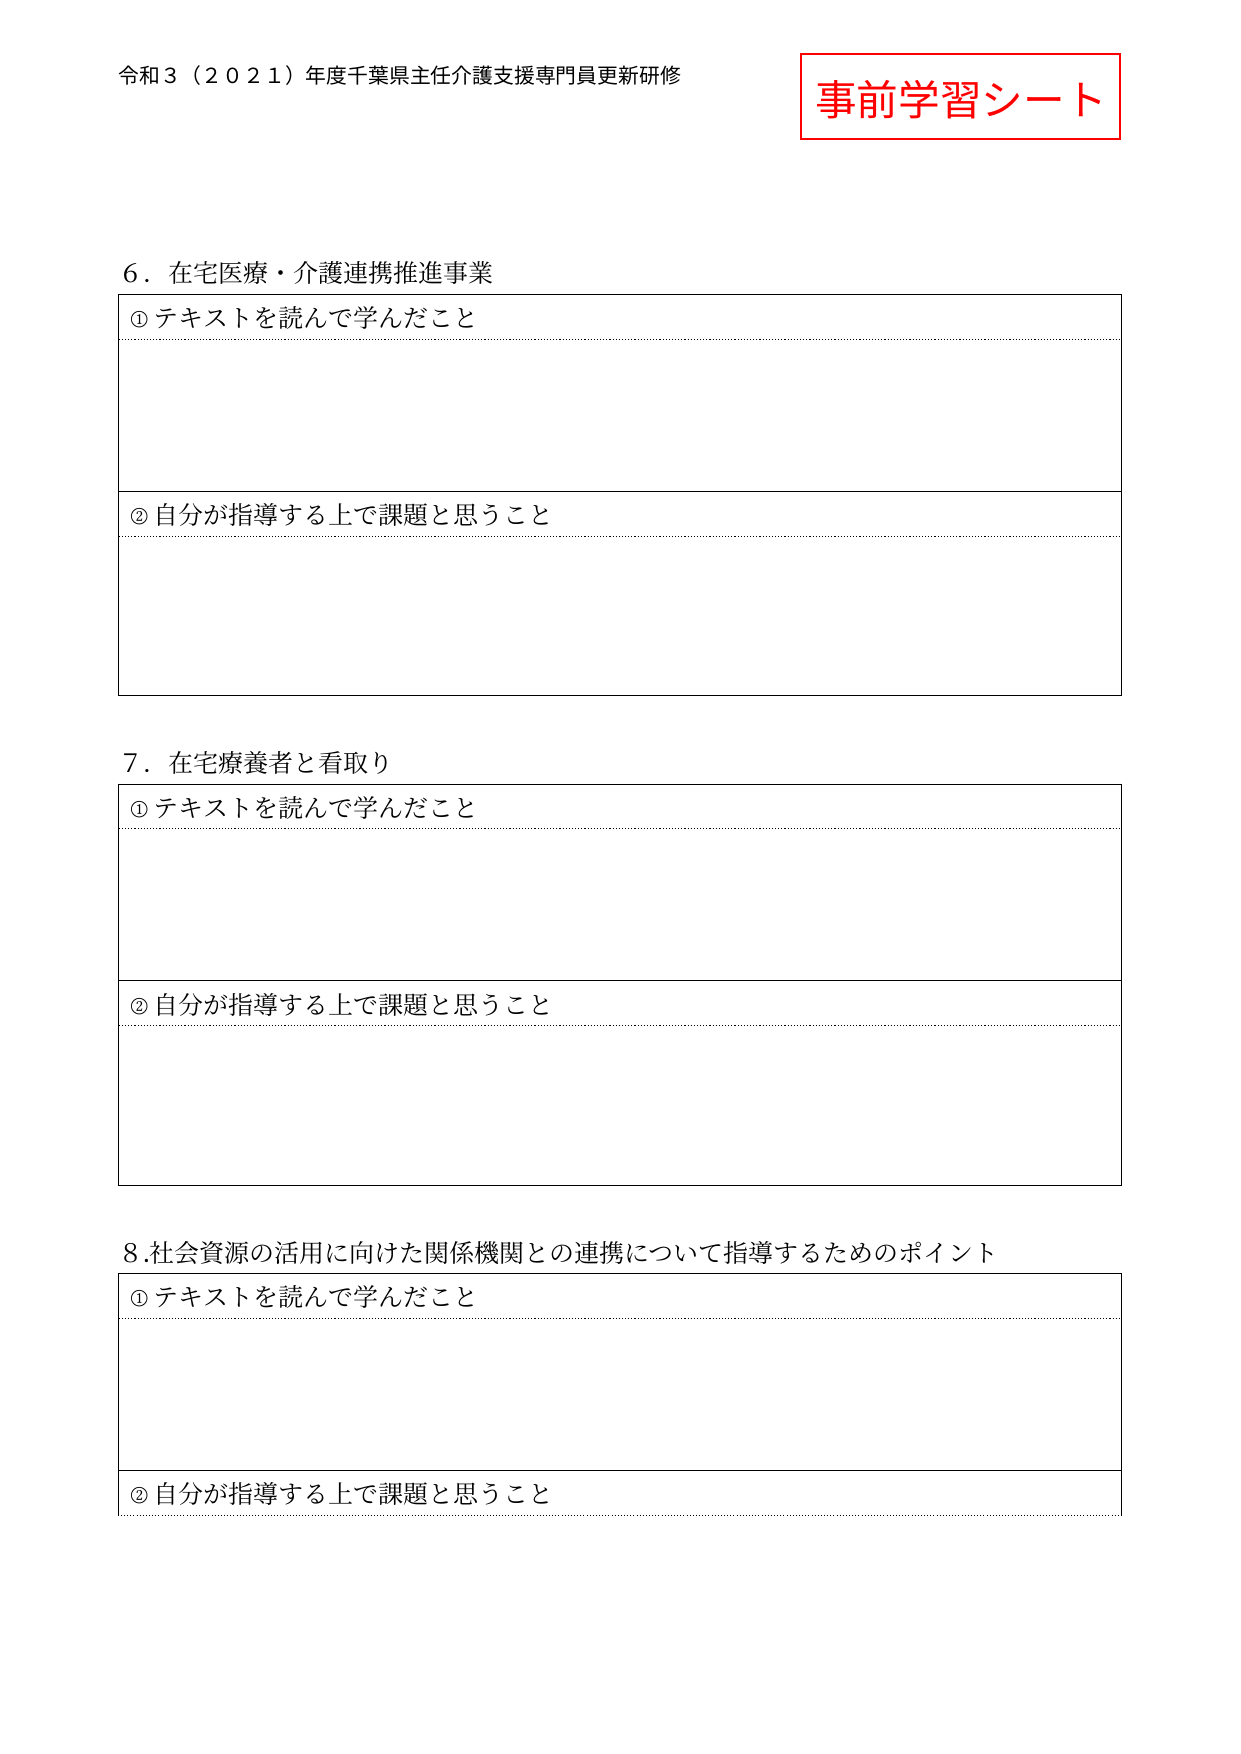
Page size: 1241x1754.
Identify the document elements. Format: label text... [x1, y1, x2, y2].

table_cell [119, 1318, 1121, 1470]
table_header ①テキストを読んで学んだこと [119, 1274, 1121, 1318]
table_header ①テキストを読んで学んだこと [119, 785, 1121, 828]
text ６．在宅医療・介護連携推進事業 [118, 250, 1122, 294]
table_cell [119, 339, 1121, 491]
table_cell ②自分が指導する上で課題と思うこと [119, 981, 1121, 1025]
table_header ①テキストを読んで学んだこと [119, 295, 1121, 339]
table_cell [119, 536, 1121, 695]
text ８.社会資源の活用に向けた関係機関との連携について指導するためのポイント [118, 1229, 1122, 1273]
table_cell [119, 1025, 1121, 1184]
table_cell [119, 828, 1121, 980]
table_cell ②自分が指導する上で課題と思うこと [119, 1471, 1121, 1515]
table_cell ②自分が指導する上で課題と思うこと [119, 492, 1121, 536]
text ７．在宅療養者と看取り [118, 740, 1122, 783]
